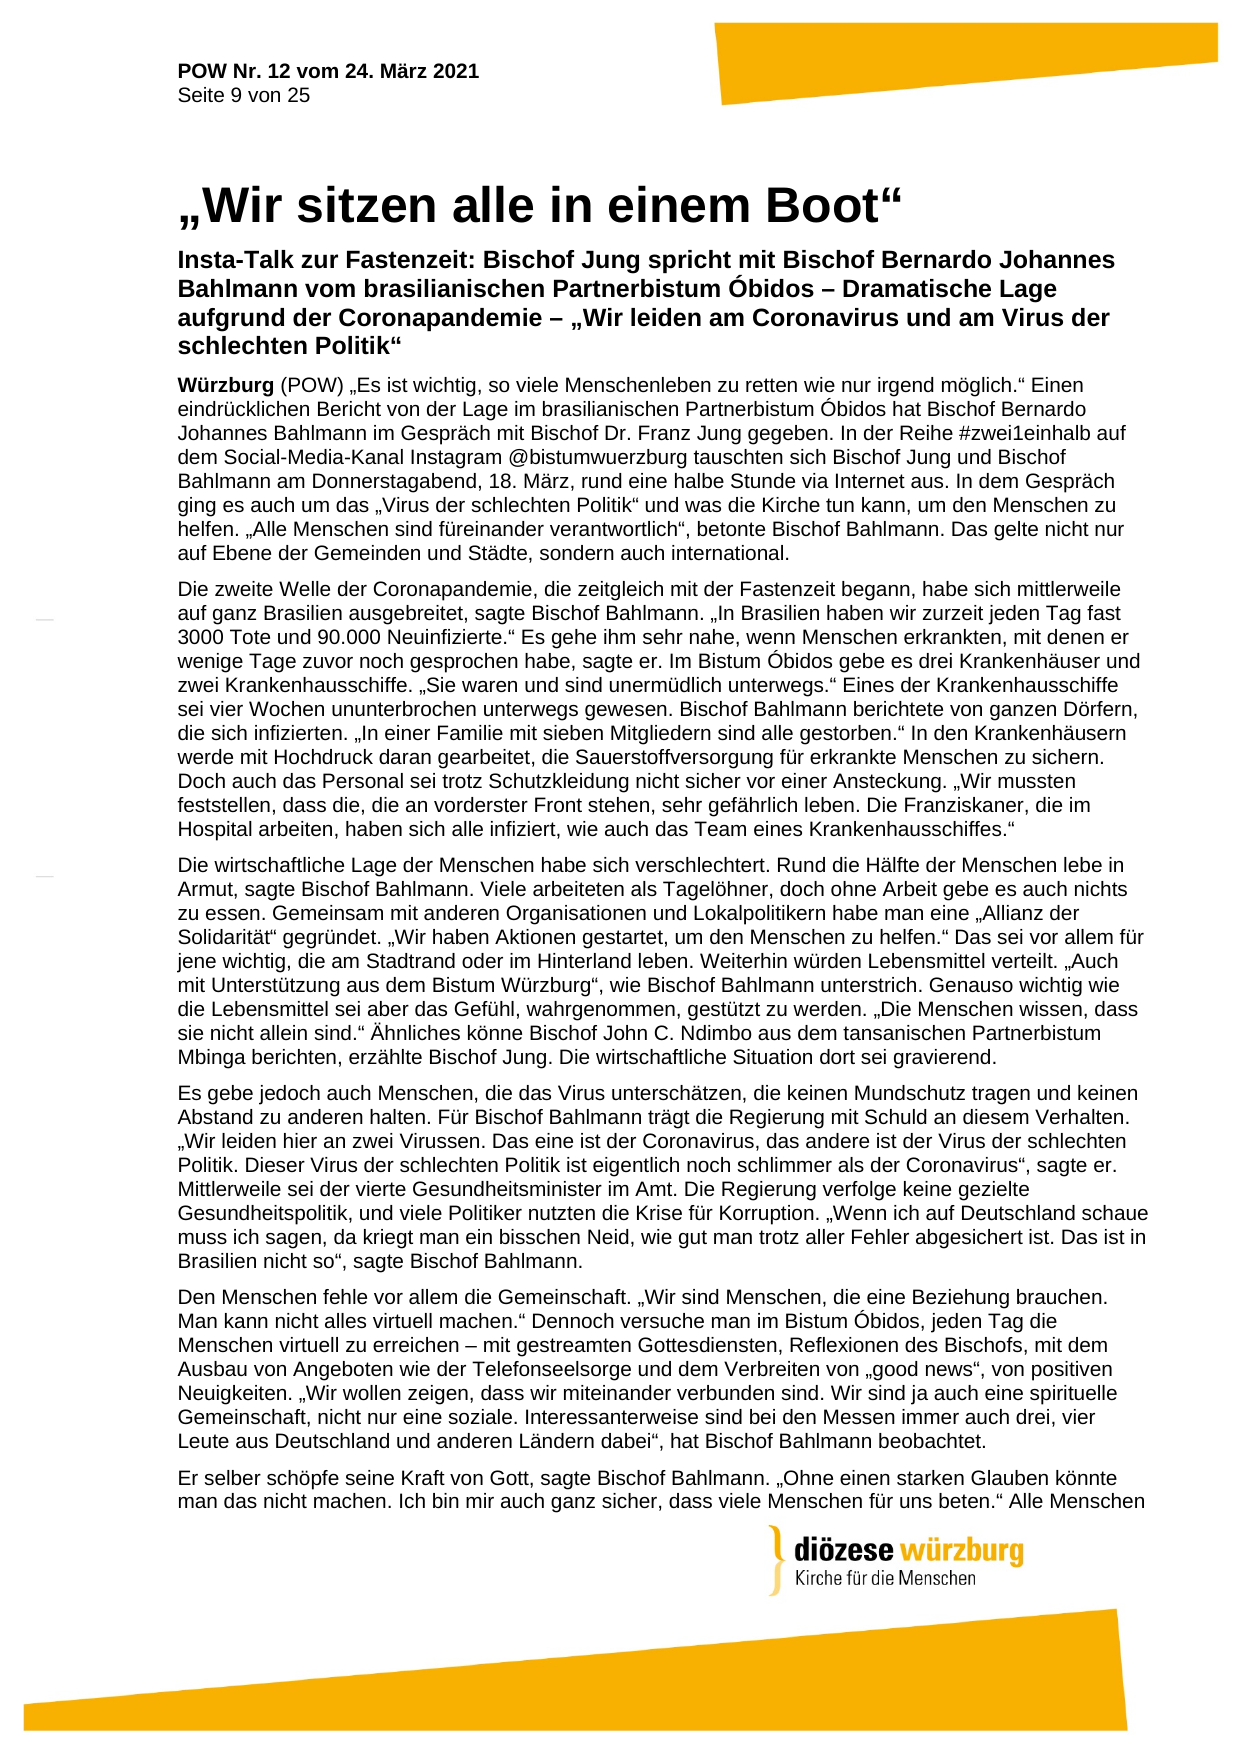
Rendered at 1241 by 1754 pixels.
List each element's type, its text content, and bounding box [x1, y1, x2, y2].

text Die wirtschaftliche Lage der Menschen habe sich verschlechtert. Rund die Hälfte der Menschen lebe in Armut, sagte Bischof Bahlmann. Viele arbeiteten als Tagelöhner, doch ohne Arbeit gebe es auch nichts zu essen. Gemeinsam mit anderen Organisationen und Lokalpolitikern habe man eine „Allianz der Solidarität“ gegründet. „Wir haben Aktionen gestartet, um den Menschen zu helfen.“ Das sei vor allem für jene wichtig, die am Stadtrand oder im Hinterland leben. Weiterhin würden Lebensmittel verteilt. „Auch mit Unterstützung aus dem Bistum Würzburg“, wie Bischof Bahlmann unterstrich. Genauso wichtig wie die Lebensmittel sei aber das Gefühl, wahrgenommen, gestützt zu werden. „Die Menschen wissen, dass sie nicht allein sind.“ Ähnliches könne Bischof John C. Ndimbo aus dem tansanischen Partnerbistum Mbinga berichten, erzählte Bischof Jung. Die wirtschaftliche Situation dort sei gravierend. [177, 853, 1152, 1068]
text Insta-Talk zur Fastenzeit: Bischof Jung spricht mit Bischof Bernardo Johannes Bahlmann vom brasilianischen Partnerbistum Óbidos – Dramatische Lage aufgrund der Coronapandemie – „Wir leiden am Coronavirus und am Virus der schlechten Politik“ [177, 245, 1152, 360]
text Die zweite Welle der Coronapandemie, die zeitgleich mit der Fastenzeit begann, habe sich mittlerweile auf ganz Brasilien ausgebreitet, sagte Bischof Bahlmann. „In Brasilien haben wir zurzeit jeden Tag fast 3000 Tote und 90.000 Neuinfizierte.“ Es gehe ihm sehr nahe, wenn Menschen erkrankten, mit denen er wenige Tage zuvor noch gesprochen habe, sagte er. Im Bistum Óbidos gebe es drei Krankenhäuser und zwei Krankenhausschiffe. „Sie waren und sind unermüdlich unterwegs.“ Eines der Krankenhausschiffe sei vier Wochen ununterbrochen unterwegs gewesen. Bischof Bahlmann berichtete von ganzen Dörfern, die sich infizierten. „In einer Familie mit sieben Mitgliedern sind alle gestorben.“ In den Krankenhäusern werde mit Hochdruck daran gearbeitet, die Sauerstoffversorgung für erkrankte Menschen zu sichern. Doch auch das Personal sei trotz Schutzkleidung nicht sicher vor einer Ansteckung. „Wir mussten feststellen, dass die, die an vorderster Front stehen, sehr gefährlich leben. Die Franziskaner, die im Hospital arbeiten, haben sich alle infiziert, wie auch das Team eines Krankenhausschiffes.“ [177, 577, 1152, 840]
text Er selber schöpfe seine Kraft von Gott, sagte Bischof Bahlmann. „Ohne einen starken Glauben könnte man das nicht machen. Ich bin mir auch ganz sicher, dass viele Menschen für uns beten.“ Alle Menschen [177, 1465, 1152, 1513]
picture [0, 0, 1241, 1754]
subtitle „Wir sitzen alle in einem Boot“ [177, 175, 1152, 233]
text Es gebe jedoch auch Menschen, die das Virus unterschätzen, die keinen Mundschutz tragen und keinen Abstand zu anderen halten. Für Bischof Bahlmann trägt die Regierung mit Schuld an diesem Verhalten. „Wir leiden hier an zwei Virussen. Das eine ist der Coronavirus, das andere ist der Virus der schlechten Politik. Dieser Virus der schlechten Politik ist eigentlich noch schlimmer als der Coronavirus“, sagte er. Mittlerweile sei der vierte Gesundheitsminister im Amt. Die Regierung verfolge keine gezielte Gesundheitspolitik, und viele Politiker nutzten die Krise für Korruption. „Wenn ich auf Deutschland schaue muss ich sagen, da kriegt man ein bisschen Neid, wie gut man trotz aller Fehler abgesichert ist. Das ist in Brasilien nicht so“, sagte Bischof Bahlmann. [177, 1081, 1152, 1273]
text Würzburg (POW) „Es ist wichtig, so viele Menschenleben zu retten wie nur irgend möglich.“ Einen eindrücklichen Bericht von der Lage im brasilianischen Partnerbistum Óbidos hat Bischof Bernardo Johannes Bahlmann im Gespräch mit Bischof Dr. Franz Jung gegeben. In der Reihe #zwei1einhalb auf dem Social-Media-Kanal Instagram @bistumwuerzburg tauschten sich Bischof Jung und Bischof Bahlmann am Donnerstagabend, 18. März, rund eine halbe Stunde via Internet aus. In dem Gespräch ging es auch um das „Virus der schlechten Politik“ und was die Kirche tun kann, um den Menschen zu helfen. „Alle Menschen sind füreinander verantwortlich“, betonte Bischof Bahlmann. Das gelte nicht nur auf Ebene der Gemeinden und Städte, sondern auch international. [177, 373, 1152, 564]
text Den Menschen fehle vor allem die Gemeinschaft. „Wir sind Menschen, die eine Beziehung brauchen. Man kann nicht alles virtuell machen.“ Dennoch versuche man im Bistum Óbidos, jeden Tag die Menschen virtuell zu erreichen – mit gestreamten Gottesdiensten, Reflexionen des Bischofs, mit dem Ausbau von Angeboten wie der Telefonseelsorge und dem Verbreiten von „good news“, von positiven Neuigkeiten. „Wir wollen zeigen, dass wir miteinander verbunden sind. Wir sind ja auch eine spirituelle Gemeinschaft, nicht nur eine soziale. Interessanterweise sind bei den Messen immer auch drei, vier Leute aus Deutschland und anderen Ländern dabei“, hat Bischof Bahlmann beobachtet. [177, 1285, 1152, 1453]
